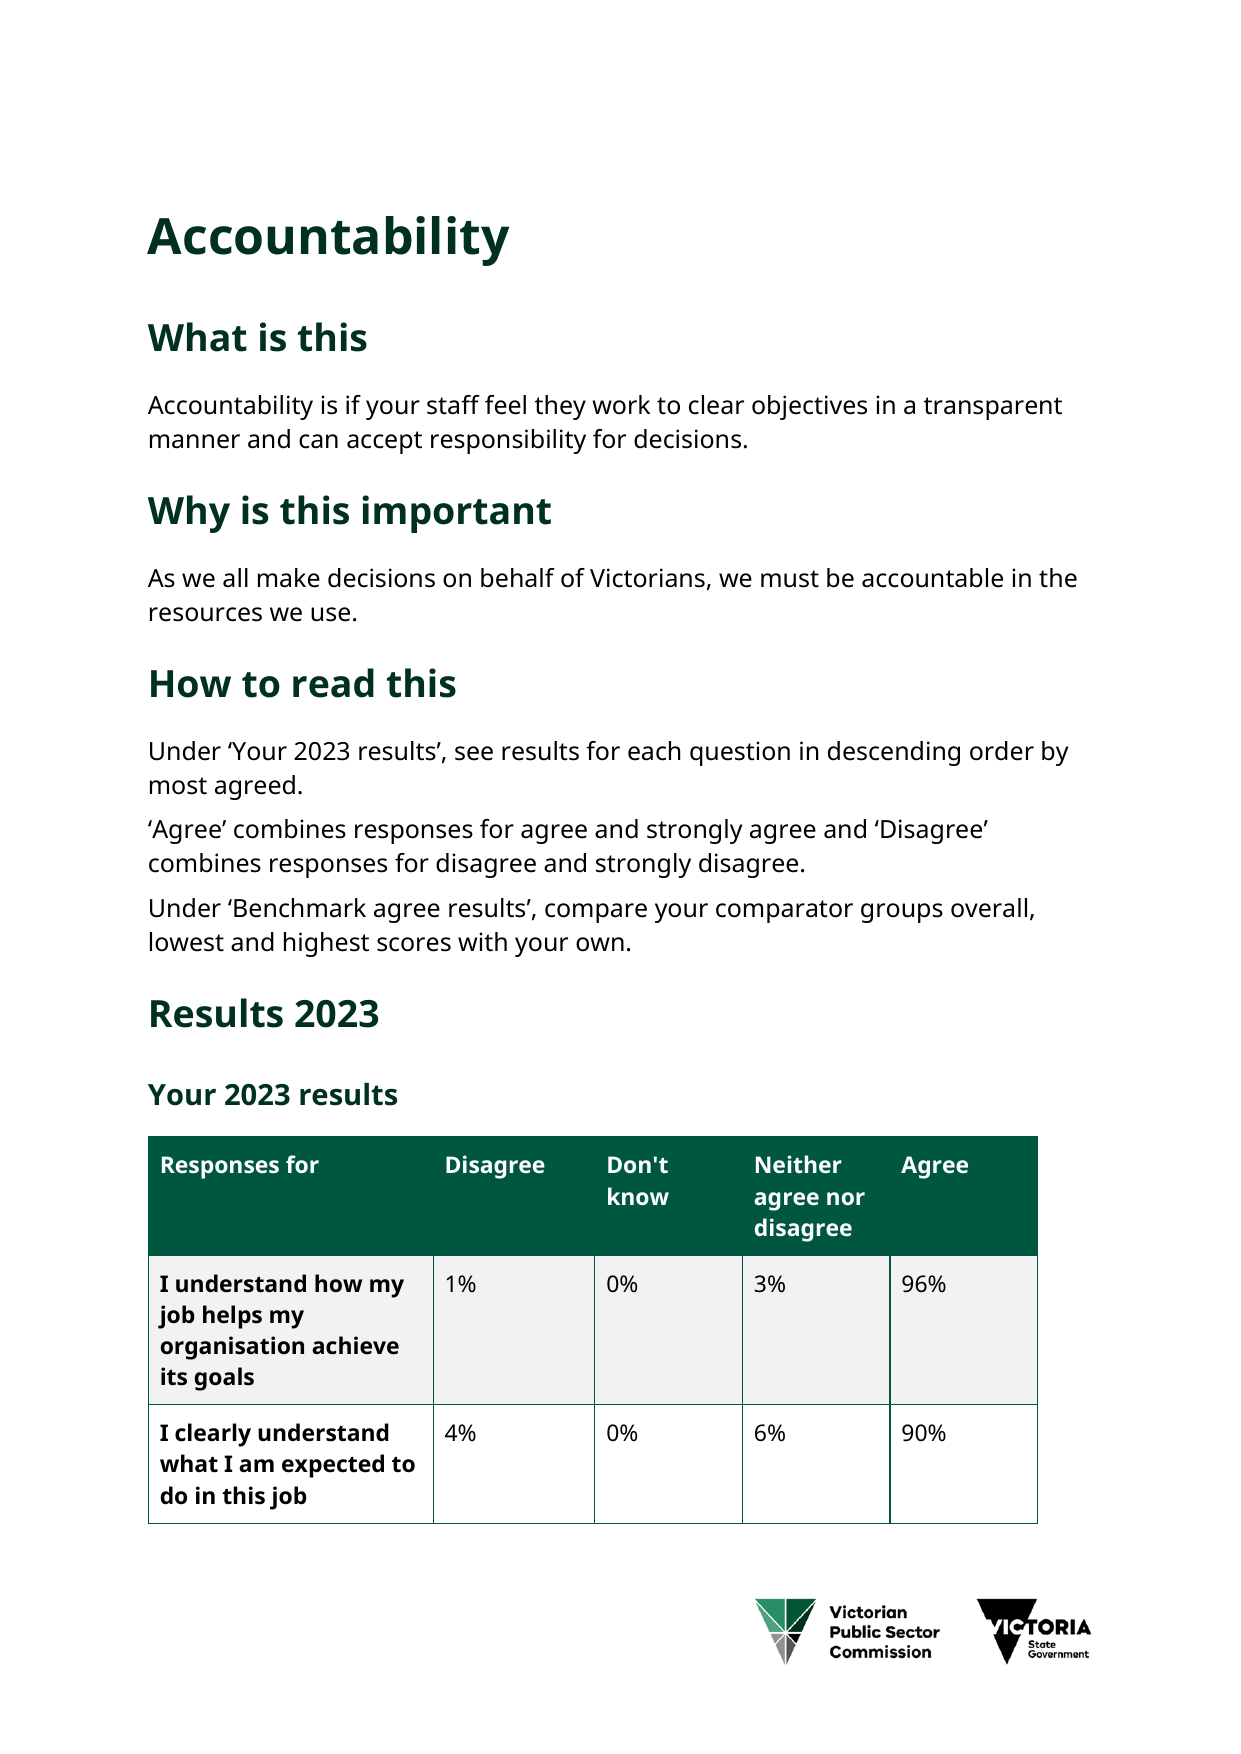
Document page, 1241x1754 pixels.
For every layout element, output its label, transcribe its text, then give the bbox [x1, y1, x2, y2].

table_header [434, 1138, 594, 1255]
subtitle How to read this [148, 658, 1092, 709]
picture [754, 1598, 1093, 1666]
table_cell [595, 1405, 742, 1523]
text ‘Agree’ combines responses for agree and strongly agree and ‘Disagree’ combines responses for disagree and strongly disagree. [148, 812, 1092, 880]
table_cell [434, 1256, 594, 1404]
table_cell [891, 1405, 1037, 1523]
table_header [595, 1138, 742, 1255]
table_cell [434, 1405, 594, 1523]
subtitle Results 2023 [148, 988, 1092, 1039]
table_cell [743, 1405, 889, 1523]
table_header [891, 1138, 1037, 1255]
subtitle Accountability [148, 201, 1092, 269]
text Under ‘Your 2023 results’, see results for each question in descending order by most agreed. [148, 733, 1092, 802]
subtitle What is this [148, 311, 1092, 362]
text As we all make decisions on behalf of Victorians, we must be accountable in the resources we use. [148, 560, 1092, 628]
text Accountability is if your staff feel they work to clear objectives in a transparent manner and can accept responsibility for decisions. [148, 387, 1092, 455]
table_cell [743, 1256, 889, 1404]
subtitle Why is this important [148, 484, 1092, 536]
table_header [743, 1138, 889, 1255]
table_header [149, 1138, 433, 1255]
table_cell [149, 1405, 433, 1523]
text Under ‘Benchmark agree results’, compare your comparator groups overall, lowest and highest scores with your own. [148, 890, 1092, 958]
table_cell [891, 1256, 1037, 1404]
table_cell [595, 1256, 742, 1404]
subtitle Your 2023 results [148, 1074, 1092, 1114]
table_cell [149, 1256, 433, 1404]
